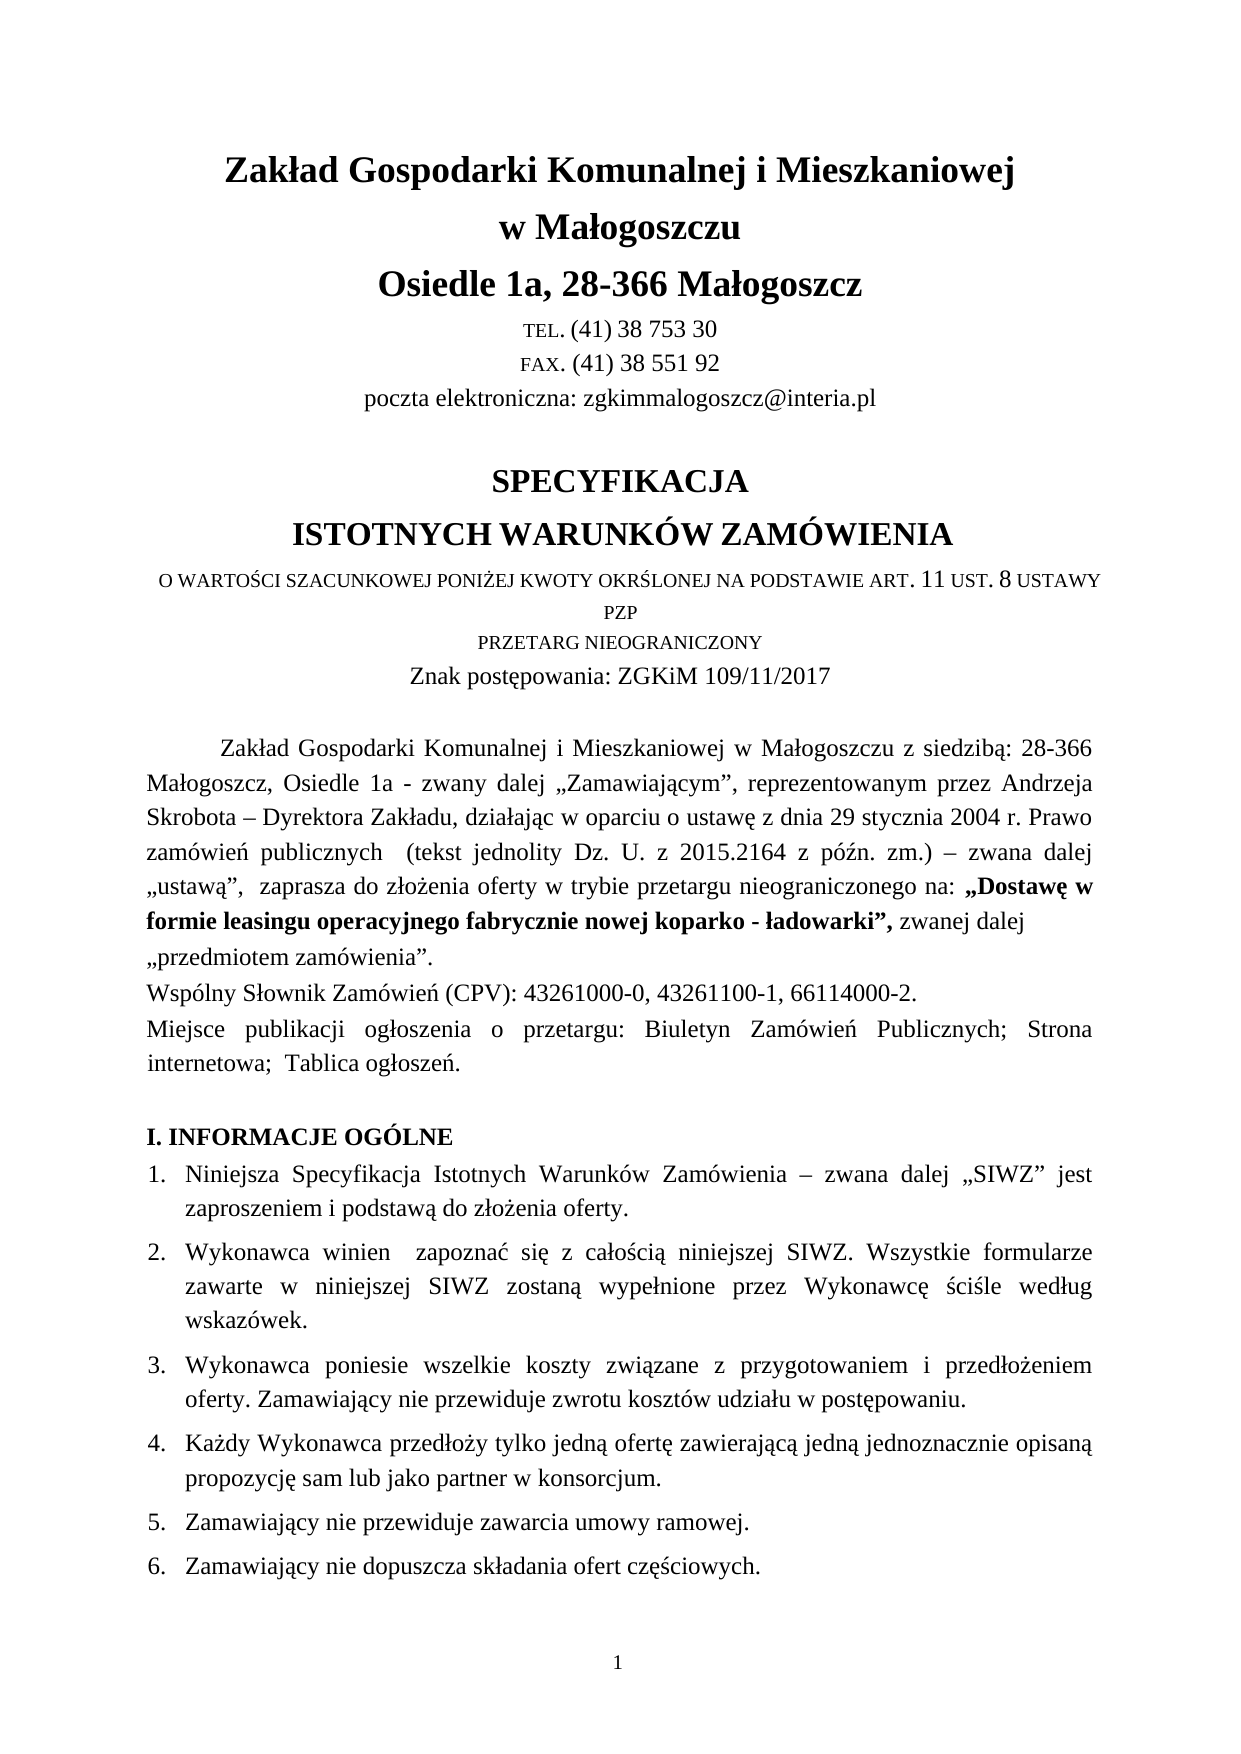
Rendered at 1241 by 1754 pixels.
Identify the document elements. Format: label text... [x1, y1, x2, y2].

text „przedmiotem zamówienia”. [146, 942, 1093, 971]
list Niniejsza Specyfikacja Istotnych Warunków Zamówienia – zwana dalej „SIWZ” jest zaproszeniem i podstawą do złożenia oferty. [147, 1159, 1093, 1222]
text Osiedle 1a, 28-366 Małogoszcz [147, 261, 1092, 304]
list Wykonawca winien zapoznać się z całością niniejszej SIWZ. Wszystkie formularze zawarte w niniejszej SIWZ zostaną wypełnione przez Wykonawcę ściśle według wskazówek. [147, 1237, 1093, 1334]
text PZP [147, 601, 1093, 624]
text FAX. (41) 38 551 92 [147, 348, 1092, 377]
list Wykonawca poniesie wszelkie koszty związane z przygotowaniem i przedłożeniem oferty. Zamawiający nie przewiduje zwrotu kosztów udziału w postępowaniu. [147, 1350, 1093, 1413]
text TEL. (41) 38 753 30 [147, 314, 1092, 343]
text poczta elektroniczna: zgkimmalogoszcz@interia.pl [147, 383, 1093, 412]
list Zamawiający nie przewiduje zawarcia umowy ramowej. [147, 1507, 1093, 1536]
text O WARTOŚCI SZACUNKOWEJ PONIŻEJ KWOTY OKRŚLONEJ NA PODSTAWIE ART. 11 UST. 8 USTAWY [158, 564, 1240, 593]
subtitle I. INFORMACJE OGÓLNE [146, 1122, 1094, 1150]
text Znak postępowania: ZGKiM 109/11/2017 [147, 661, 1092, 690]
text PRZETARG NIEOGRANICZONY [147, 631, 1092, 654]
text Miejsce publikacji ogłoszenia o przetargu: Biuletyn Zamówień Publicznych; Strona internetowa; Tablica ogłoszeń. [146, 1014, 1093, 1077]
list Zamawiający nie dopuszcza składania ofert częściowych. [147, 1551, 1093, 1580]
list Każdy Wykonawca przedłoży tylko jedną ofertę zawierającą jedną jednoznacznie opisaną propozycję sam lub jako partner w konsorcjum. [147, 1428, 1093, 1492]
text Wspólny Słownik Zamówień (CPV): 43261000-0, 43261100-1, 66114000-2. [146, 978, 1093, 1007]
text Zakład Gospodarki Komunalnej i Mieszkaniowej w Małogoszczu z siedzibą: 28-366 Małogoszcz, Osiedle 1a - zwany dalej „Zamawiającym”, reprezentowanym przez Andrzeja Skrobota – Dyrektora Zakładu, działając w oparciu o ustawę z dnia 29 stycznia 2004 r. Prawo zamówień publicznych (tekst jednolity Dz. U. z 2015.2164 z późn. zm.) – zwana dalej „ustawą”, zaprasza do złożenia oferty w trybie przetargu nieograniczonego na: „Dostawę w formie leasingu operacyjnego fabrycznie nowej koparko - ładowarki”, zwanej dalej [146, 733, 1093, 935]
text SPECYFIKACJA ISTOTNYCH WARUNKÓW ZAMÓWIENIA [292, 461, 956, 555]
text w Małogoszczu [147, 204, 1092, 248]
text Zakład Gospodarki Komunalnej i Mieszkaniowej [147, 148, 1092, 191]
